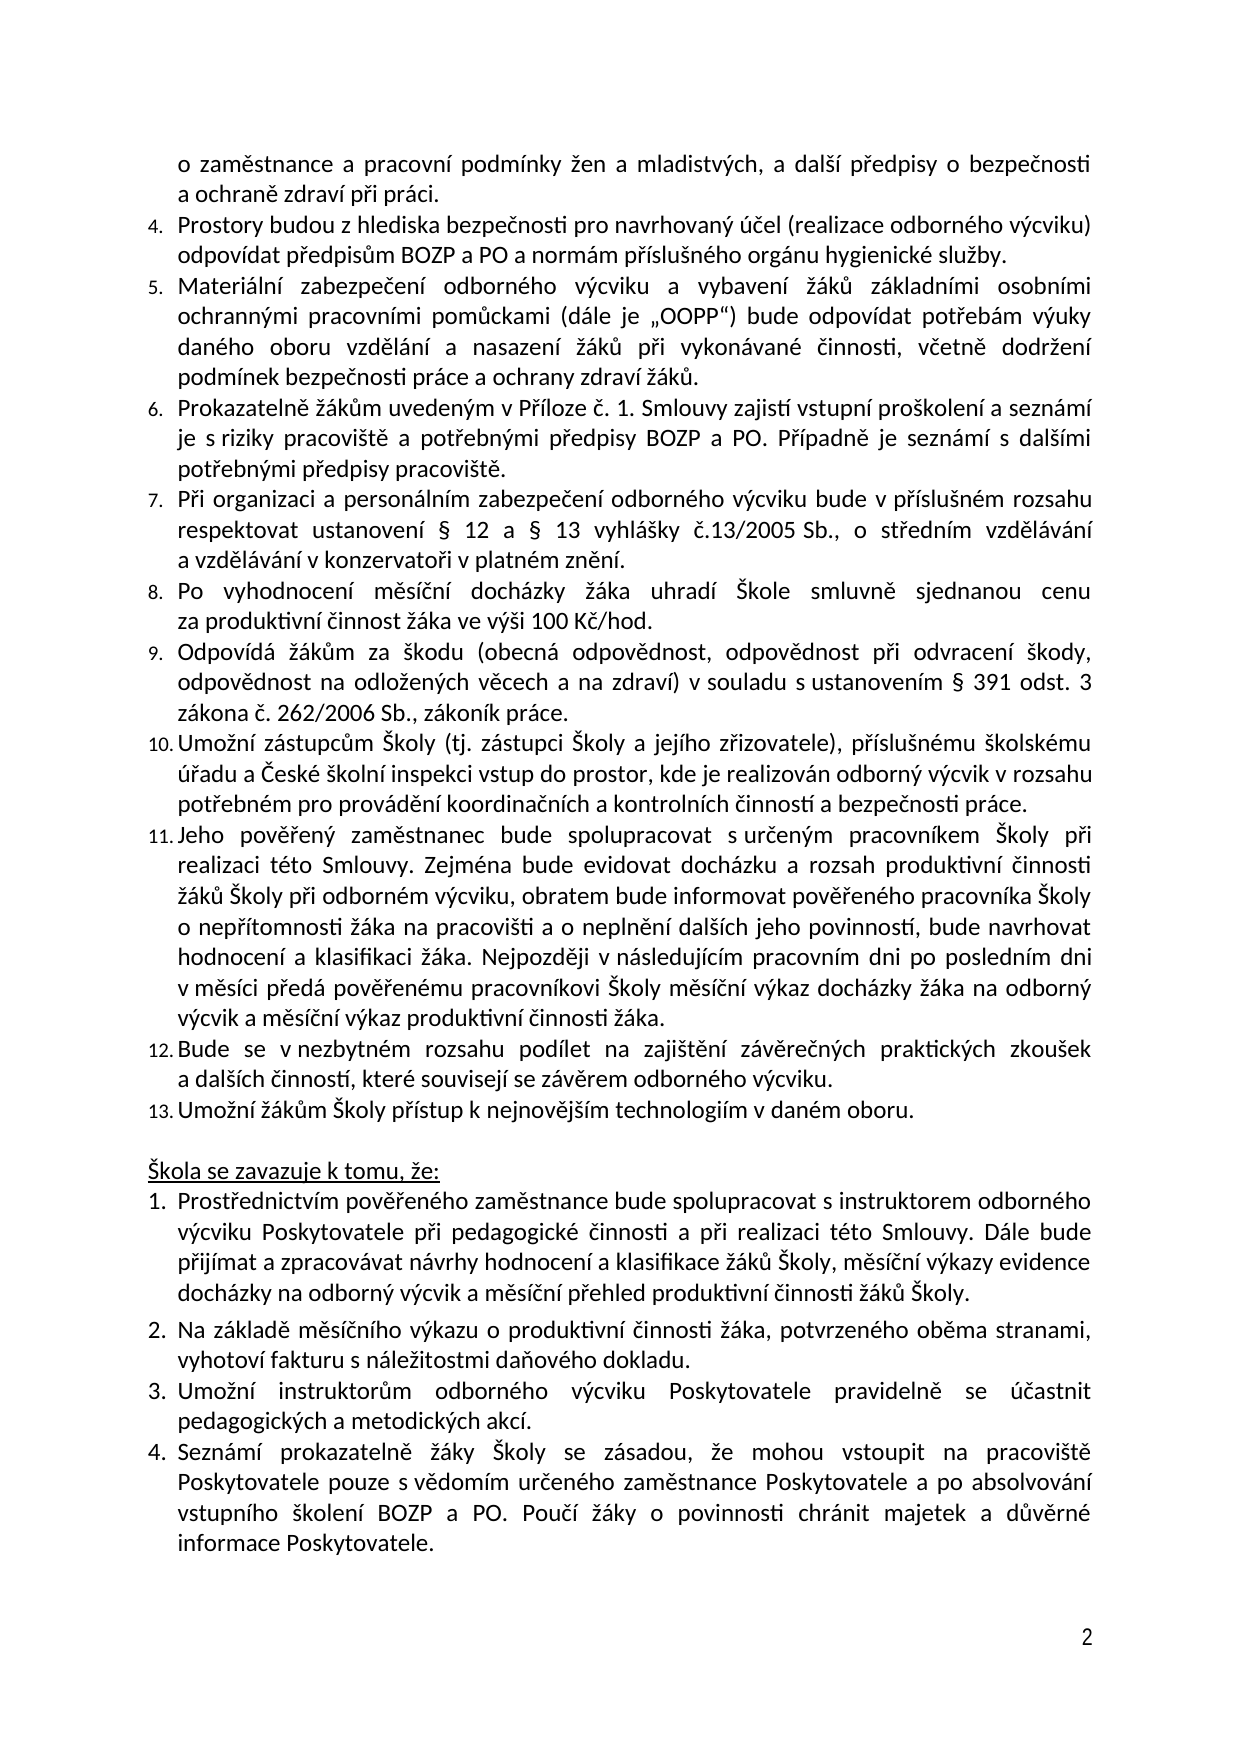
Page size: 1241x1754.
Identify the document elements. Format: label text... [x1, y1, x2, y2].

list Po vyhodnocení měsíční docházky žáka uhradí Škole smluvně sjednanou cenu za produktivní činnost žáka ve výši 100 Kč/hod. [148, 575, 1092, 636]
list Odpovídá žákům za škodu (obecná odpovědnost, odpovědnost při odvracení škody, odpovědnost na odložených věcech a na zdraví) v souladu s ustanovením § 391 odst. 3 zákona č. 262/2006 Sb., zákoník práce. [148, 636, 1092, 728]
list Bude se v nezbytném rozsahu podílet na zajištění závěrečných praktických zkoušek a dalších činností, které souvisejí se závěrem odborného výcviku. [148, 1033, 1092, 1094]
list Umožní žákům Školy přístup k nejnovějším technologiím v daném oboru. [148, 1094, 1092, 1124]
list Prostory budou z hlediska bezpečnosti pro navrhovaný účel (realizace odborného výcviku) odpovídat předpisům BOZP a PO a normám příslušného orgánu hygienické služby. [148, 209, 1092, 270]
text Škola se zavazuje k tomu, že: [148, 1155, 1092, 1185]
list Seznámí prokazatelně žáky Školy se zásadou, že mohou vstoupit na pracoviště Poskytovatele pouze s vědomím určeného zaměstnance Poskytovatele a po absolvování vstupního školení BOZP a PO. Poučí žáky o povinnosti chránit majetek a důvěrné informace Poskytovatele. [148, 1436, 1092, 1558]
list Umožní zástupcům Školy (tj. zástupci Školy a jejího zřizovatele), příslušnému školskému úřadu a České školní inspekci vstup do prostor, kde je realizován odborný výcvik v rozsahu potřebném pro provádění koordinačních a kontrolních činností a bezpečnosti práce. [148, 728, 1092, 819]
list Při organizaci a personálním zabezpečení odborného výcviku bude v příslušném rozsahu respektovat ustanovení § 12 a § 13 vyhlášky č.13/2005 Sb., o středním vzdělávání a vzdělávání v konzervatoři v platném znění. [148, 483, 1092, 575]
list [148, 148, 1092, 209]
list Umožní instruktorům odborného výcviku Poskytovatele pravidelně se účastnit pedagogických a metodických akcí. [148, 1375, 1092, 1436]
list Na základě měsíčního výkazu o produktivní činnosti žáka, potvrzeného oběma stranami, vyhotoví fakturu s náležitostmi daňového dokladu. [148, 1314, 1092, 1375]
list Materiální zabezpečení odborného výcviku a vybavení žáků základními osobními ochrannými pracovními pomůckami (dále je „OOPP“) bude odpovídat potřebám výuky daného oboru vzdělání a nasazení žáků při vykonávané činnosti, včetně dodržení podmínek bezpečnosti práce a ochrany zdraví žáků. [148, 270, 1092, 392]
list Prostřednictvím pověřeného zaměstnance bude spolupracovat s instruktorem odborného výcviku Poskytovatele při pedagogické činnosti a při realizaci této Smlouvy. Dále bude přijímat a zpracovávat návrhy hodnocení a klasifikace žáků Školy, měsíční výkazy evidence docházky na odborný výcvik a měsíční přehled produktivní činnosti žáků Školy. [148, 1185, 1092, 1307]
list Prokazatelně žákům uvedeným v Příloze č. 1. Smlouvy zajistí vstupní proškolení a seznámí je s riziky pracoviště a potřebnými předpisy BOZP a PO. Případně je seznámí s dalšími potřebnými předpisy pracoviště. [148, 392, 1092, 483]
list Jeho pověřený zaměstnanec bude spolupracovat s určeným pracovníkem Školy při realizaci této Smlouvy. Zejména bude evidovat docházku a rozsah produktivní činnosti žáků Školy při odborném výcviku, obratem bude informovat pověřeného pracovníka Školy o nepřítomnosti žáka na pracovišti a o neplnění dalších jeho povinností, bude navrhovat hodnocení a klasifikaci žáka. Nejpozději v následujícím pracovním dni po posledním dni v měsíci předá pověřenému pracovníkovi Školy měsíční výkaz docházky žáka na odborný výcvik a měsíční výkaz produktivní činnosti žáka. [148, 819, 1092, 1033]
